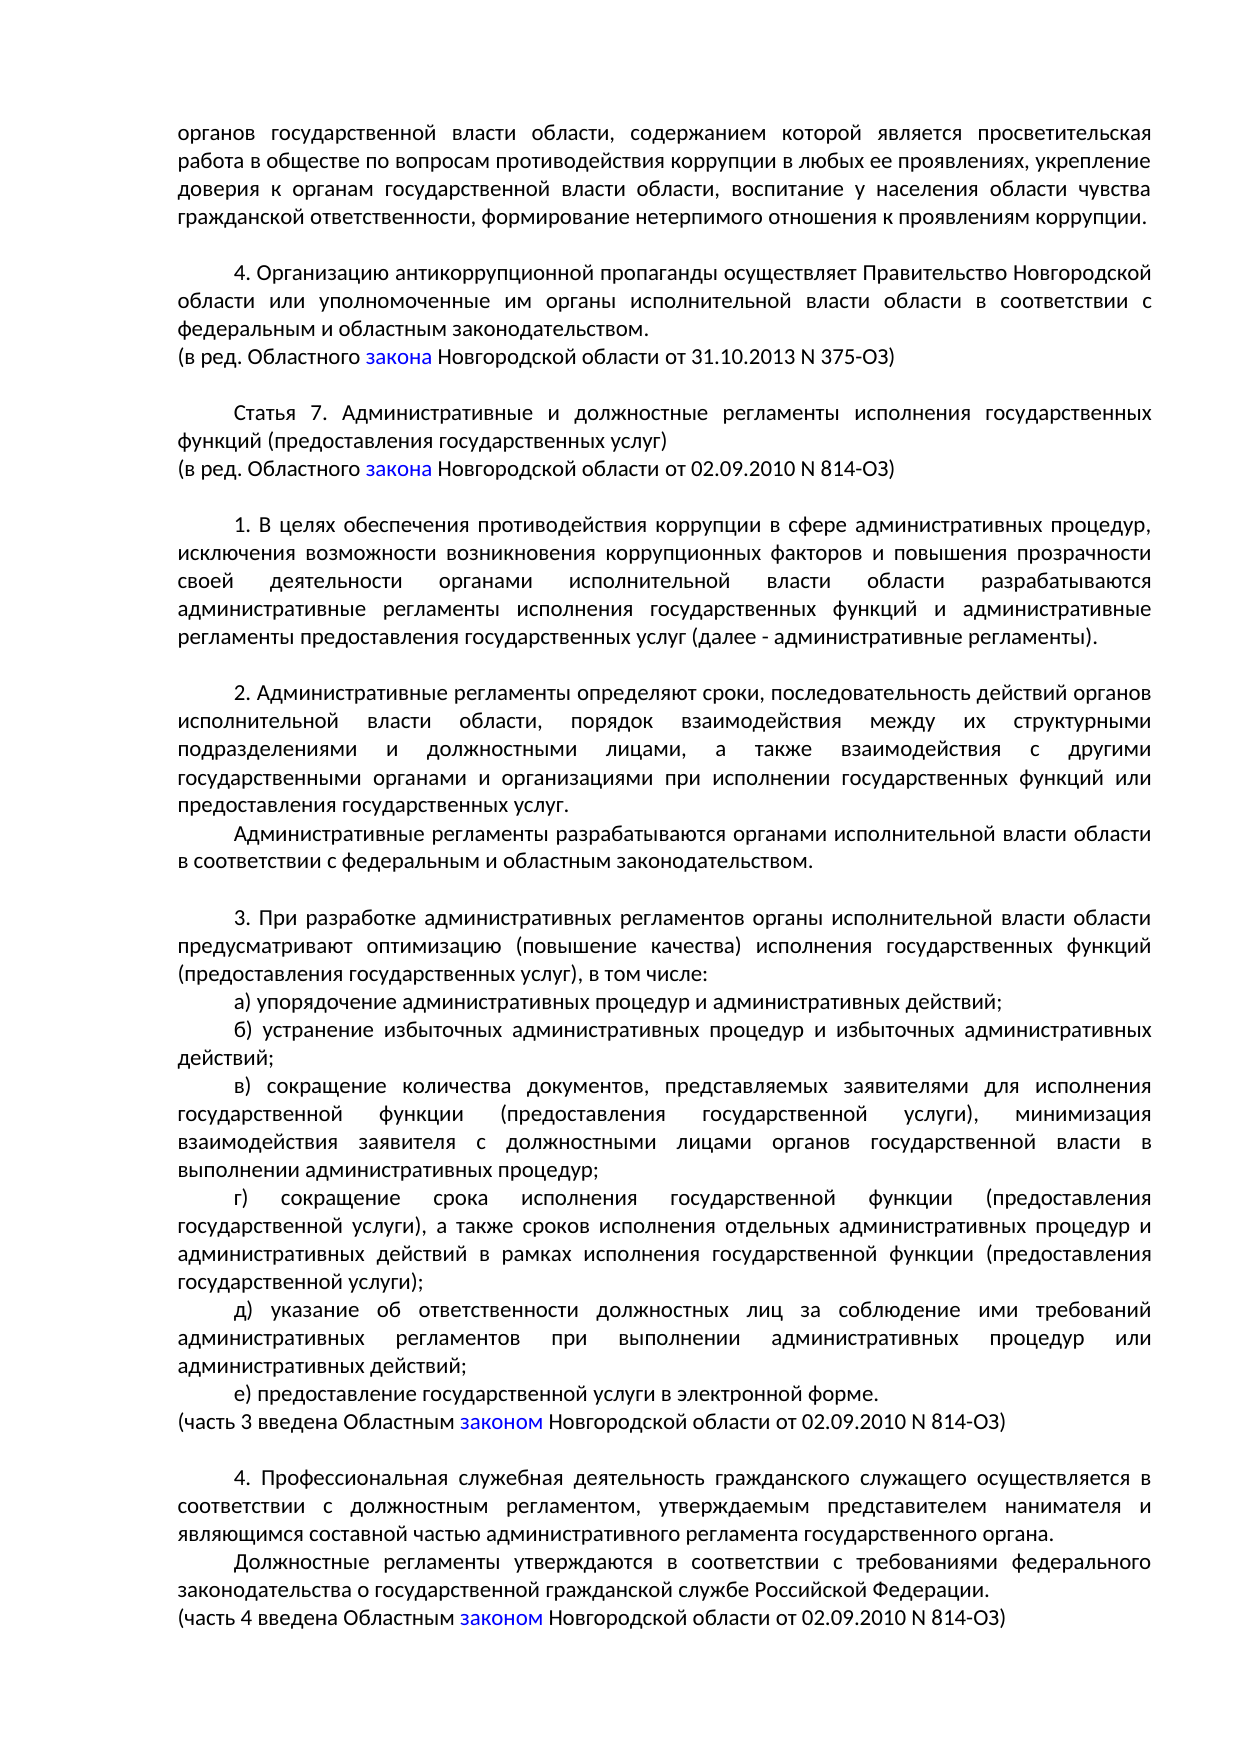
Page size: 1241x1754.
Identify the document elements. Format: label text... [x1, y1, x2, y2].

text в) сокращение количества документов, представляемых заявителями для исполнения государственной функции (предоставления государственной услуги), минимизация взаимодействия заявителя с должностными лицами органов государственной власти в выполнении административных процедур; [177, 1071, 1152, 1183]
text а) упорядочение административных процедур и административных действий; [177, 987, 1152, 1015]
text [177, 118, 1152, 230]
text г) сокращение срока исполнения государственной функции (предоставления государственной услуги), а также сроков исполнения отдельных административных процедур и административных действий в рамках исполнения государственной функции (предоставления государственной услуги); [177, 1183, 1152, 1295]
text Административные регламенты разрабатываются органами исполнительной власти области в соответствии с федеральным и областным законодательством. [177, 819, 1152, 875]
text д) указание об ответственности должностных лиц за соблюдение ими требований административных регламентов при выполнении административных процедур или административных действий; [177, 1295, 1152, 1379]
text 4. Профессиональная служебная деятельность гражданского служащего осуществляется в соответствии с должностным регламентом, утверждаемым представителем нанимателя и являющимся составной частью административного регламента государственного органа. [177, 1463, 1152, 1547]
text 4. Организацию антикоррупционной пропаганды осуществляет Правительство Новгородской области или уполномоченные им органы исполнительной власти области в соответствии с федеральным и областным законодательством. [177, 258, 1152, 342]
text е) предоставление государственной услуги в электронной форме. [177, 1379, 1152, 1407]
text (в ред. Областного закона Новгородской области от 31.10.2013 N 375-ОЗ) [177, 342, 1152, 370]
text 2. Административные регламенты определяют сроки, последовательность действий органов исполнительной власти области, порядок взаимодействия между их структурными подразделениями и должностными лицами, а также взаимодействия с другими государственными органами и организациями при исполнении государственных функций или предоставления государственных услуг. [177, 678, 1152, 819]
text Должностные регламенты утверждаются в соответствии с требованиями федерального законодательства о государственной гражданской службе Российской Федерации. [177, 1547, 1152, 1603]
text 1. В целях обеспечения противодействия коррупции в сфере административных процедур, исключения возможности возникновения коррупционных факторов и повышения прозрачности своей деятельности органами исполнительной власти области разрабатываются административные регламенты исполнения государственных функций и административные регламенты предоставления государственных услуг (далее - административные регламенты). [177, 510, 1152, 651]
text (в ред. Областного закона Новгородской области от 02.09.2010 N 814-ОЗ) [177, 454, 1152, 482]
text (часть 3 введена Областным законом Новгородской области от 02.09.2010 N 814-ОЗ) [177, 1407, 1152, 1435]
text 3. При разработке административных регламентов органы исполнительной власти области предусматривают оптимизацию (повышение качества) исполнения государственных функций (предоставления государственных услуг), в том числе: [177, 903, 1152, 987]
text (часть 4 введена Областным законом Новгородской области от 02.09.2010 N 814-ОЗ) [177, 1603, 1152, 1631]
text Статья 7. Административные и должностные регламенты исполнения государственных функций (предоставления государственных услуг) [177, 398, 1152, 454]
text б) устранение избыточных административных процедур и избыточных административных действий; [177, 1015, 1152, 1071]
